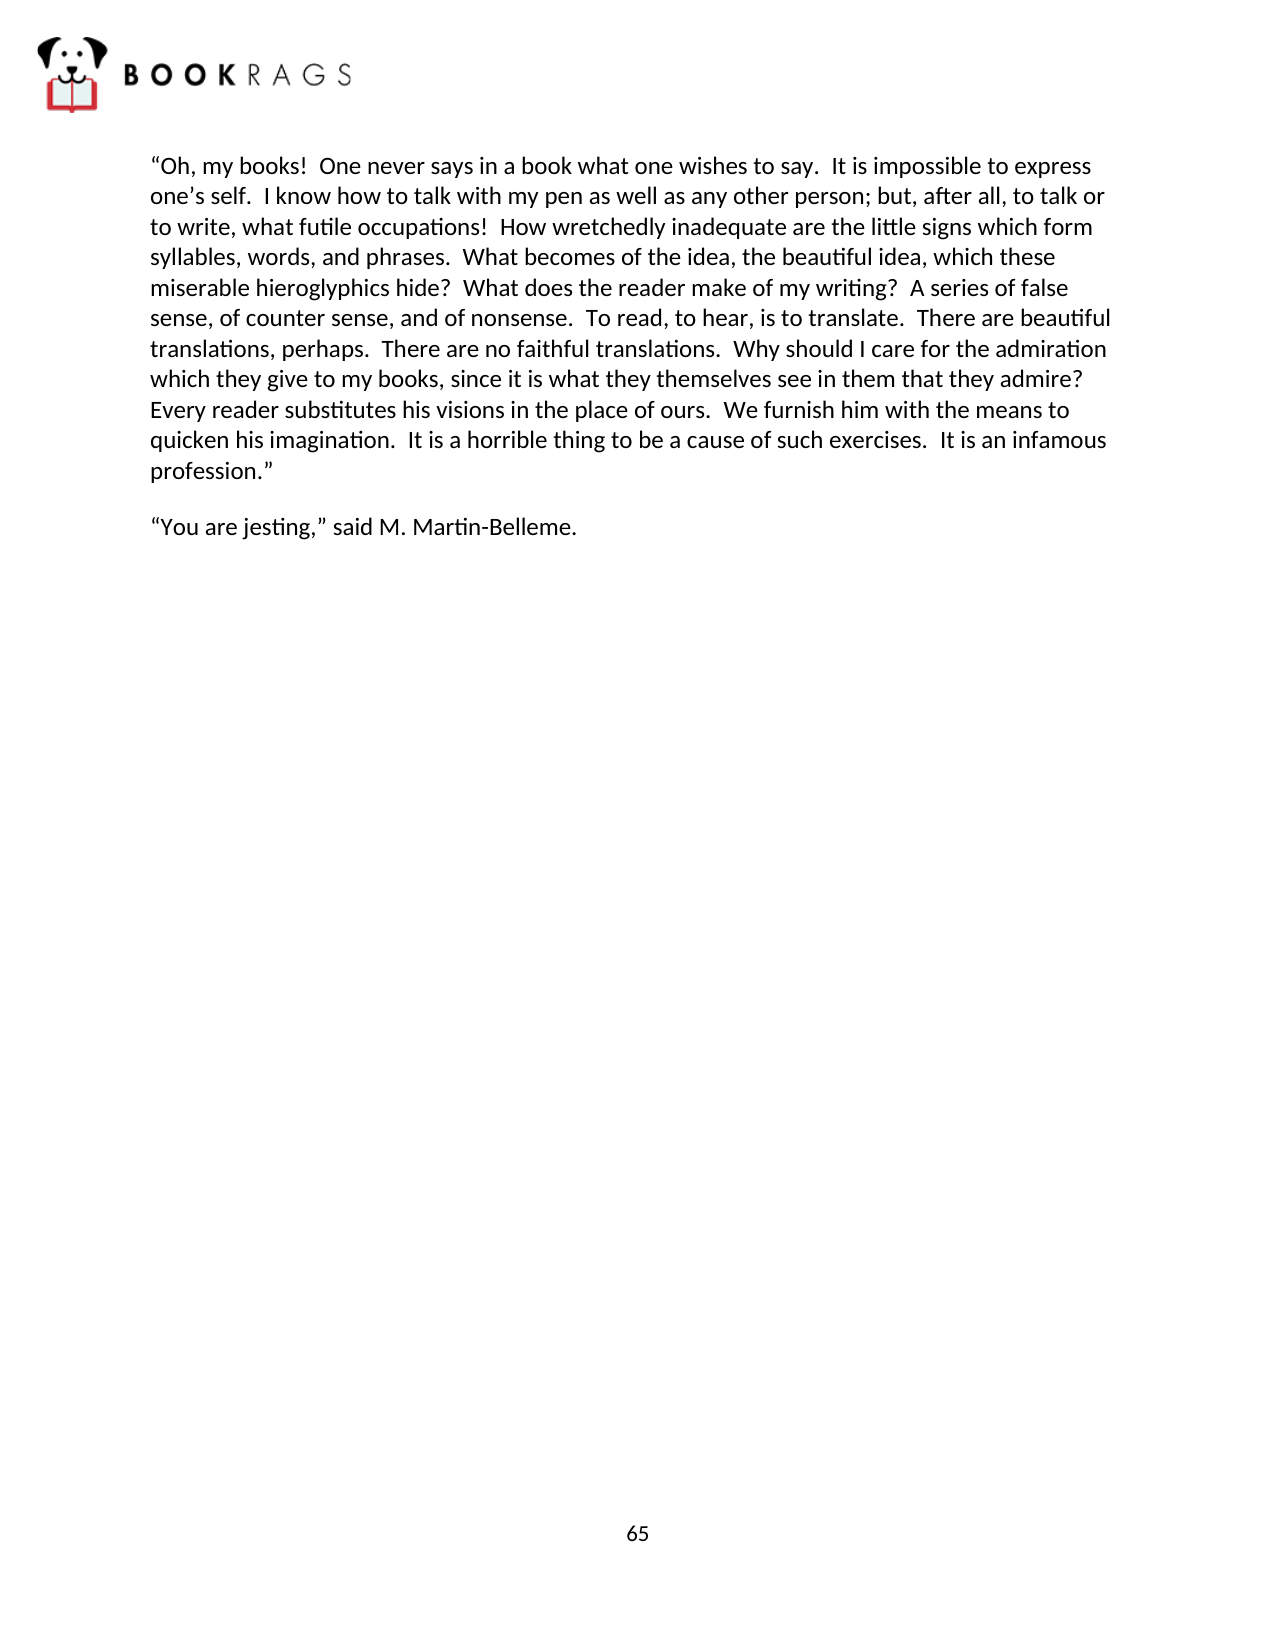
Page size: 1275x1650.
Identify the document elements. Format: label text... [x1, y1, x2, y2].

text “Oh, my books! One never says in a book what one wishes to say. It is impossible to express one’s self. I know how to talk with my pen as well as any other person; but, after all, to talk or to write, what futile occupations! How wretchedly inadequate are the little signs which form syllables, words, and phrases. What becomes of the idea, the beautiful idea, which these miserable hieroglyphics hide? What does the reader make of my writing? A series of false sense, of counter sense, and of nonsense. To read, to hear, is to translate. There are beautiful translations, perhaps. There are no faithful translations. Why should I care for the admiration which they give to my books, since it is what they themselves see in them that they admire? Every reader substitutes his visions in the place of ours. We furnish him with the means to quicken his imagination. It is a horrible thing to be a cause of such exercises. It is an infamous profession.” [150, 150, 1125, 486]
text “You are jesting,” said M. Martin-Belleme. [150, 511, 1125, 541]
picture [37, 37, 351, 113]
